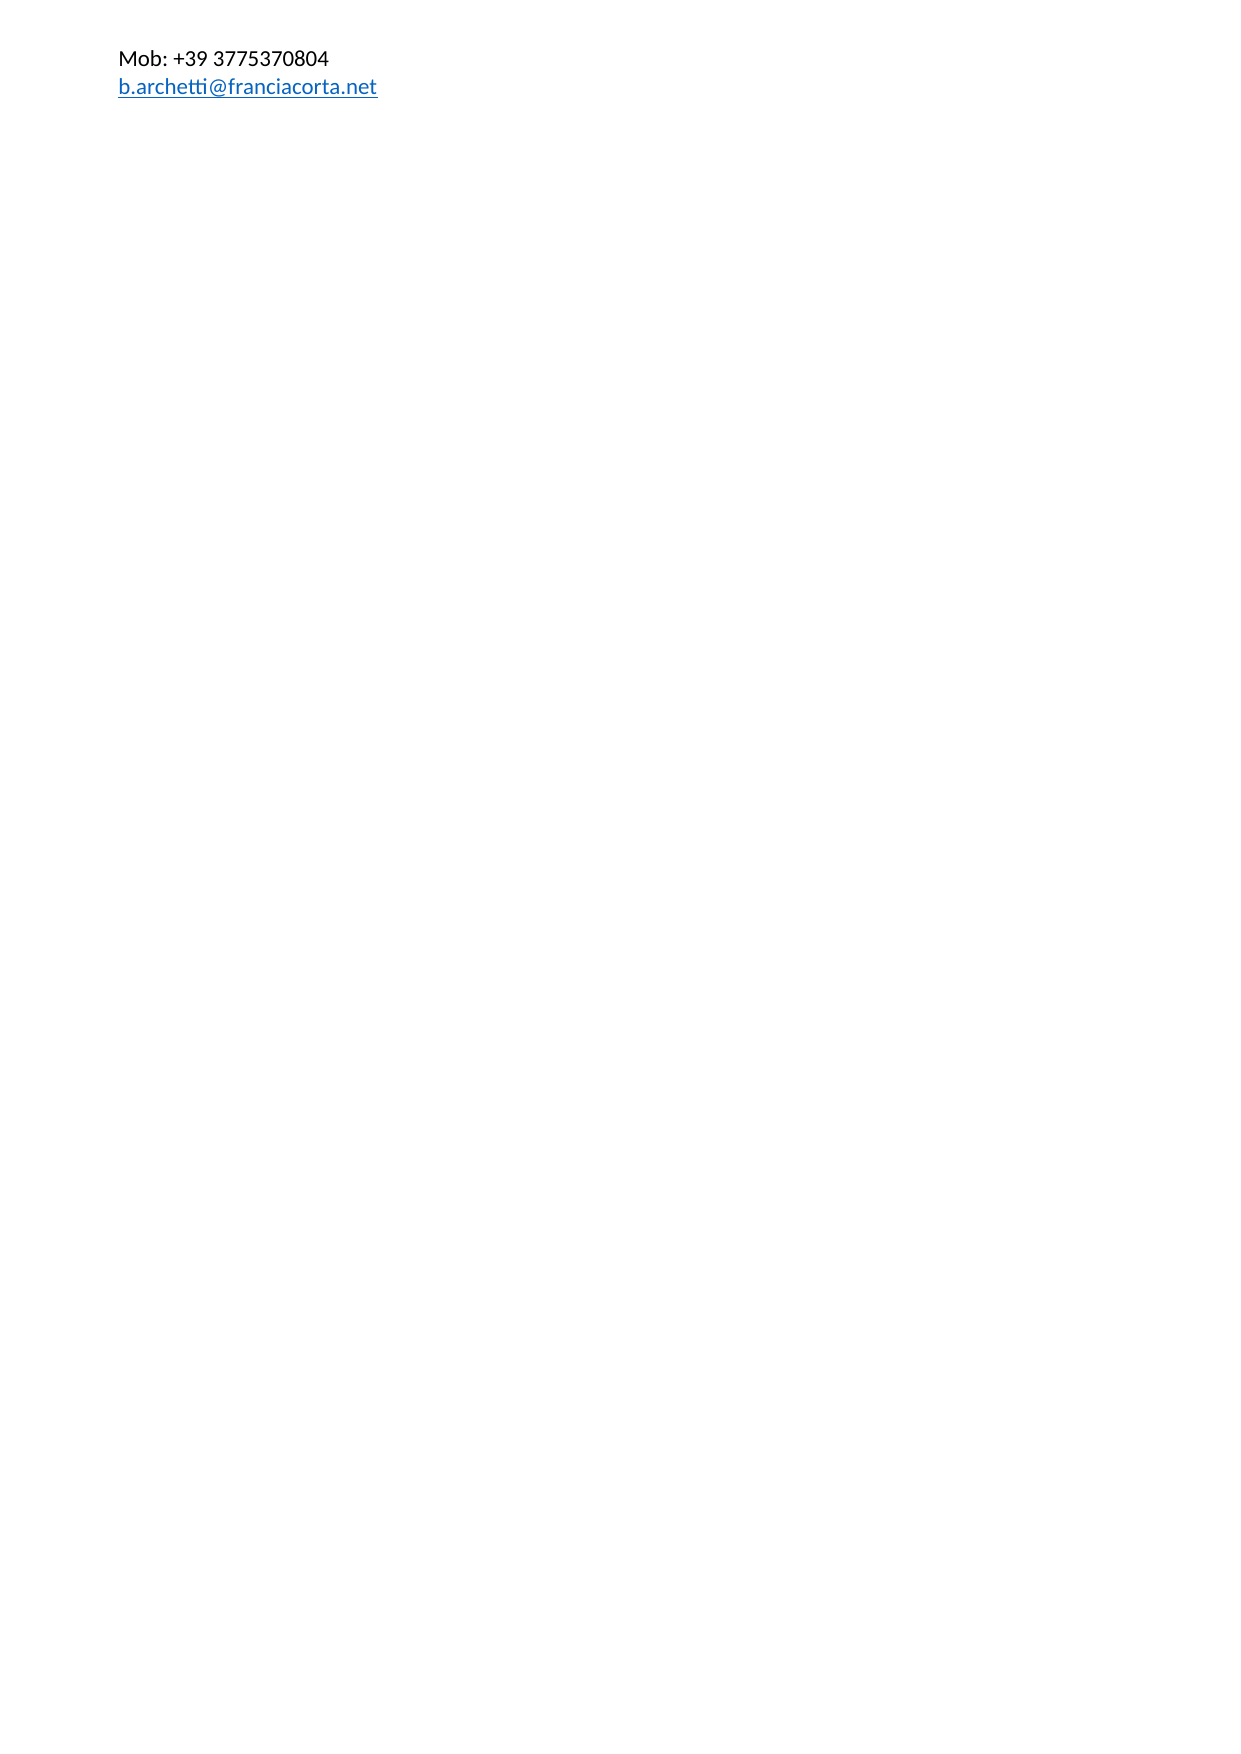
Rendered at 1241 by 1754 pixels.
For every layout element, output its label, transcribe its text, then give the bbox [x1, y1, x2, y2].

text Mob: +39 3775370804 [118, 44, 1122, 72]
text b.archetti@franciacorta.net [118, 72, 1122, 100]
